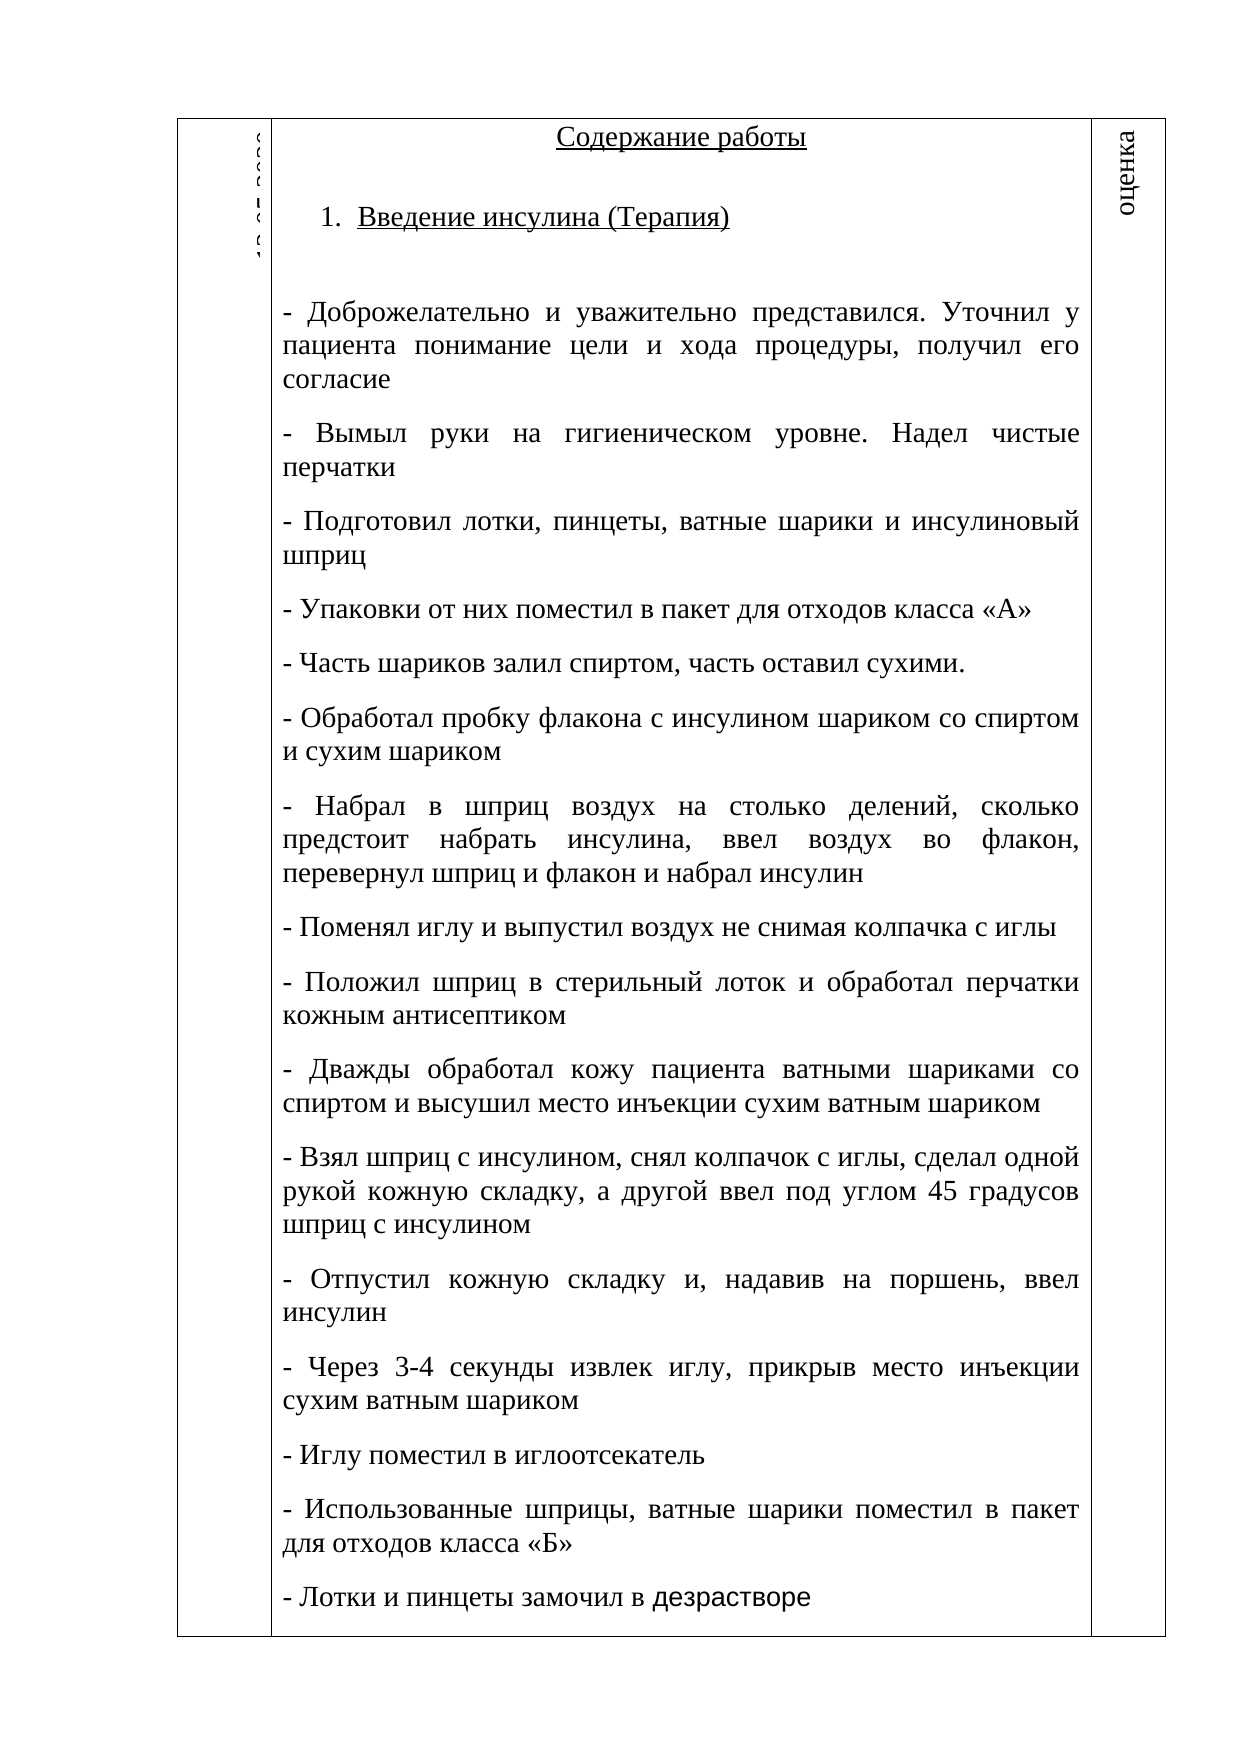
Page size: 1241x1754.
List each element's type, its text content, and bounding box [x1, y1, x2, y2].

table_header оценка [1092, 119, 1165, 1636]
table_header 13.05.2020 [178, 119, 271, 1636]
table_header Содержание работы Введение инсулина (Терапия) - Доброжелательно и уважительно представился. Уточнил у пациента понимание цели и хода процедуры, получил его согласие - Вымыл руки на гигиеническом уровне. Надел чистые перчатки - Подготовил лотки, пинцеты, ватные шарики и инсулиновый шприц - Упаковки от них поместил в пакет для отходов класса «А» - Часть шариков залил спиртом, часть оставил сухими. - Обработал пробку флакона с инсулином шариком со спиртом и сухим шариком - Набрал в шприц воздух на столько делений, сколько предстоит набрать инсулина, ввел воздух во флакон, перевернул шприц и флакон и набрал инсулин - Поменял иглу и выпустил воздух не снимая колпачка с иглы - Положил шприц в стерильный лоток и обработал перчатки кожным антисептиком - Дважды обработал кожу пациента ватными шариками со спиртом и высушил место инъекции сухим ватным шариком - Взял шприц с инсулином, снял колпачок с иглы, сделал одной рукой кожную складку, а другой ввел под углом 45 градусов шприц с инсулином - Отпустил кожную складку и, надавив на поршень, ввел инсулин - Через 3-4 секунды извлек иглу, прикрыв место инъекции сухим ватным шариком - Иглу поместил в иглоотсекатель - Использованные шприцы, ватные шарики поместил в пакет для отходов класса «Б» - Лотки и пинцеты замочил в дезрастворе [272, 119, 1091, 1636]
